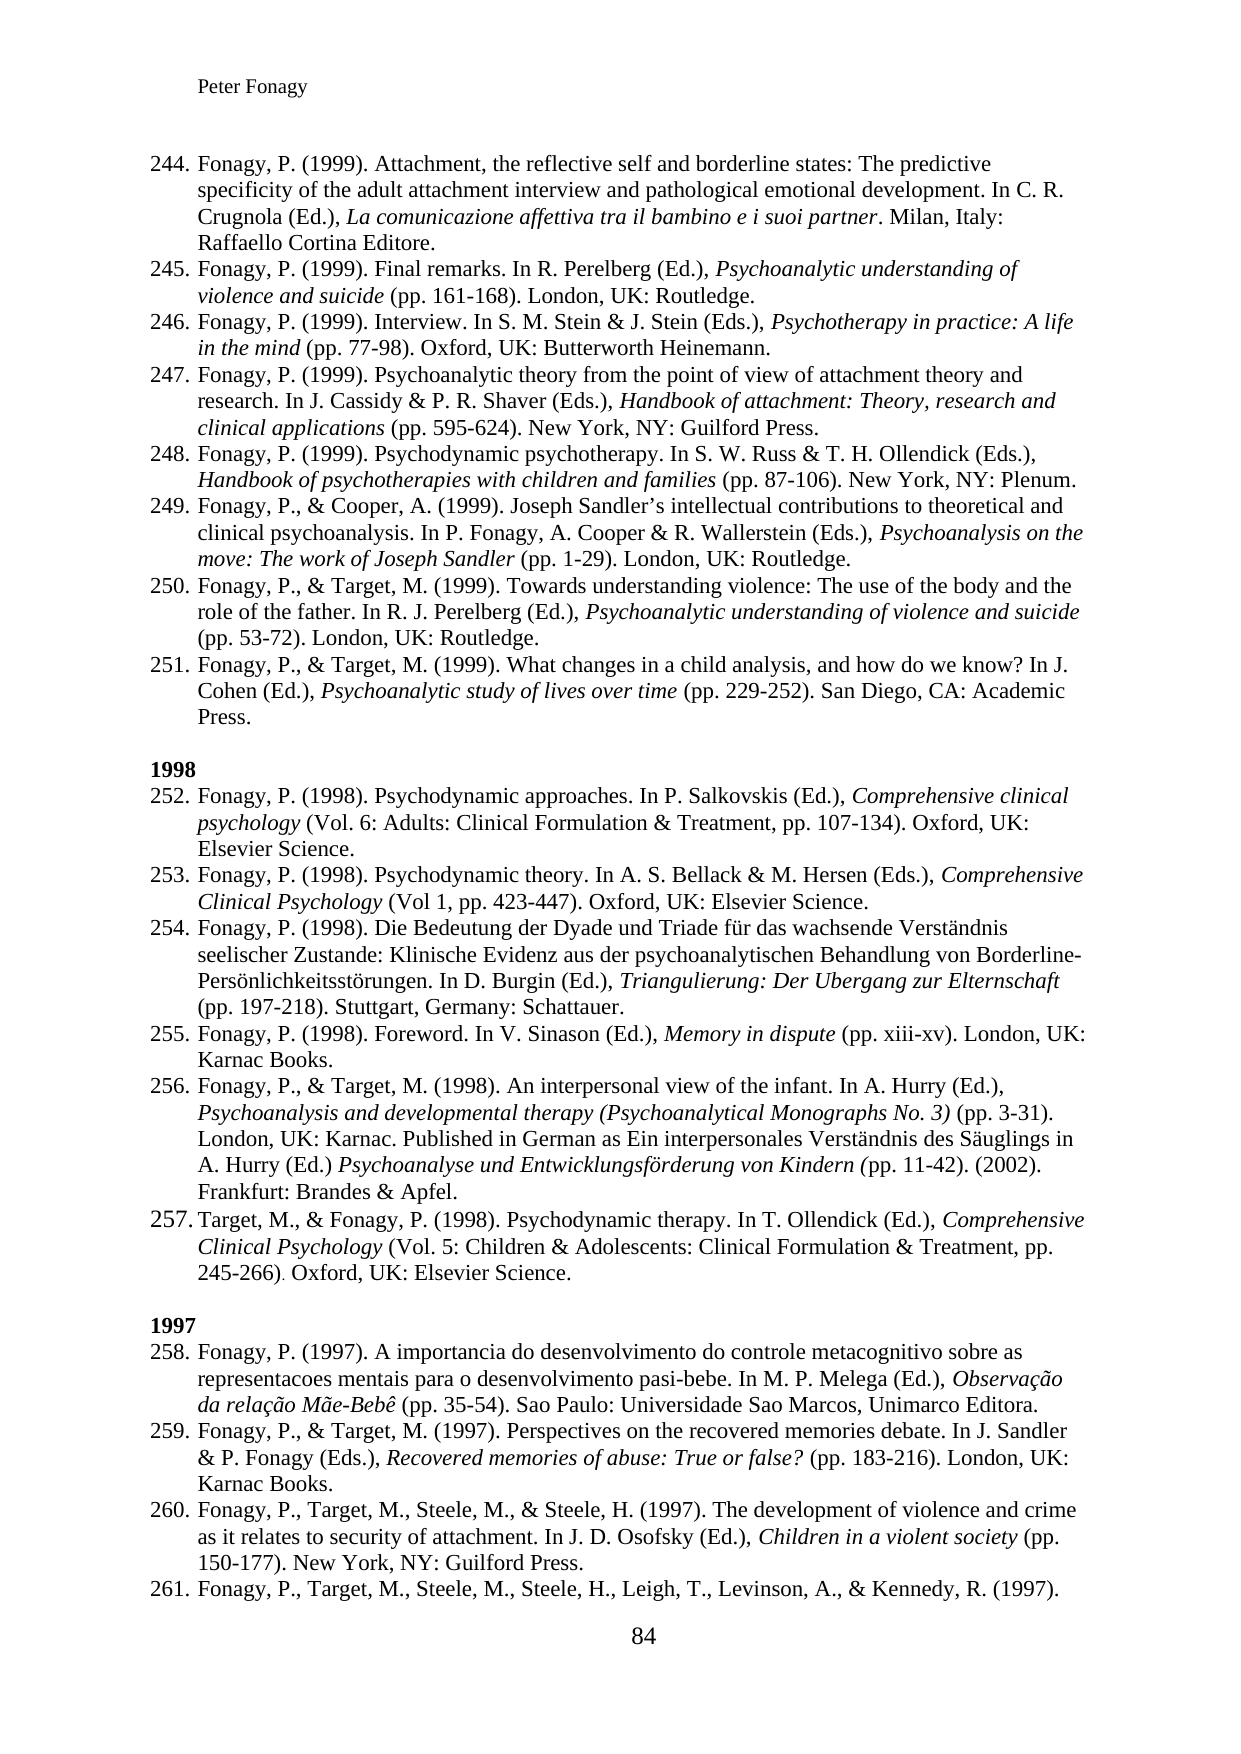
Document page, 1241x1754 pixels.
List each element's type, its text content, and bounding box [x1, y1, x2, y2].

list Target, M., & Fonagy, P. (1998). Psychodynamic therapy. In T. Ollendick (Ed.), Comprehensive Clinical Psychology (Vol. 5: Children & Adolescents: Clinical Formulation & Treatment, pp. 245-266). Oxford, UK: Elsevier Science. [150, 1204, 1090, 1286]
list Fonagy, P., & Target, M. (1997). Perspectives on the recovered memories debate. In J. Sandler & P. Fonagy (Eds.), Recovered memories of abuse: True or false? (pp. 183-216). London, UK: Karnac Books. [150, 1417, 1090, 1496]
list Fonagy, P. (1999). Final remarks. In R. Perelberg (Ed.), Psychoanalytic understanding of violence and suicide (pp. 161-168). London, UK: Routledge. [150, 255, 1090, 308]
list Fonagy, P., Target, M., Steele, M., & Steele, H. (1997). The development of violence and crime as it relates to security of attachment. In J. D. Osofsky (Ed.), Children in a violent society (pp. 150-177). New York, NY: Guilford Press. [150, 1496, 1090, 1576]
list Fonagy, P., & Target, M. (1999). What changes in a child analysis, and how do we know? In J. Cohen (Ed.), Psychoanalytic study of lives over time (pp. 229-252). San Diego, CA: Academic Press. [150, 651, 1090, 730]
list Fonagy, P. (1999). Psychoanalytic theory from the point of view of attachment theory and research. In J. Cassidy & P. R. Shaver (Eds.), Handbook of attachment: Theory, research and clinical applications (pp. 595-624). New York, NY: Guilford Press. [150, 361, 1090, 440]
text 1997 [150, 1312, 1090, 1338]
text 1998 [150, 756, 1090, 782]
list Fonagy, P. (1999). Attachment, the reflective self and borderline states: The predictive specificity of the adult attachment interview and pathological emotional development. In C. R. Crugnola (Ed.), La comunicazione affettiva tra il bambino e i suoi partner. Milan, Italy: Raffaello Cortina Editore. [150, 150, 1090, 255]
list Fonagy, P. (1998). Foreword. In V. Sinason (Ed.), Memory in dispute (pp. xiii-xv). London, UK: Karnac Books. [150, 1020, 1090, 1072]
list Fonagy, P. (1999). Interview. In S. M. Stein & J. Stein (Eds.), Psychotherapy in practice: A life in the mind (pp. 77-98). Oxford, UK: Butterworth Heinemann. [150, 308, 1090, 361]
list Fonagy, P. (1998). Psychodynamic theory. In A. S. Bellack & M. Hersen (Eds.), Comprehensive Clinical Psychology (Vol 1, pp. 423-447). Oxford, UK: Elsevier Science. [150, 862, 1090, 914]
list Fonagy, P., & Target, M. (1998). An interpersonal view of the infant. In A. Hurry (Ed.), Psychoanalysis and developmental therapy (Psychoanalytical Monographs No. 3) (pp. 3-31). London, UK: Karnac. Published in German as Ein interpersonales Verständnis des Säuglings in A. Hurry (Ed.) Psychoanalyse und Entwicklungsförderung von Kindern (pp. 11-42). (2002). Frankfurt: Brandes & Apfel. [150, 1072, 1090, 1204]
list Fonagy, P. (1999). Psychodynamic psychotherapy. In S. W. Russ & T. H. Ollendick (Eds.), Handbook of psychotherapies with children and families (pp. 87-106). New York, NY: Plenum. [150, 440, 1090, 493]
list Fonagy, P., & Target, M. (1999). Towards understanding violence: The use of the body and the role of the father. In R. J. Perelberg (Ed.), Psychoanalytic understanding of violence and suicide (pp. 53-72). London, UK: Routledge. [150, 572, 1090, 651]
list Fonagy, P. (1998). Psychodynamic approaches. In P. Salkovskis (Ed.), Comprehensive clinical psychology (Vol. 6: Adults: Clinical Formulation & Treatment, pp. 107-134). Oxford, UK: Elsevier Science. [150, 782, 1090, 862]
list Fonagy, P. (1997). A importancia do desenvolvimento do controle metacognitivo sobre as representacoes mentais para o desenvolvimento pasi-bebe. In M. P. Melega (Ed.), Observação da relação Mãe-Bebê (pp. 35-54). Sao Paulo: Universidade Sao Marcos, Unimarco Editora. [150, 1338, 1090, 1417]
list Fonagy, P., & Cooper, A. (1999). Joseph Sandler’s intellectual contributions to theoretical and clinical psychoanalysis. In P. Fonagy, A. Cooper & R. Wallerstein (Eds.), Psychoanalysis on the move: The work of Joseph Sandler (pp. 1-29). London, UK: Routledge. [150, 493, 1090, 572]
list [150, 1576, 1090, 1602]
list Fonagy, P. (1998). Die Bedeutung der Dyade und Triade für das wachsende Verständnis seelischer Zustande: Klinische Evidenz aus der psychoanalytischen Behandlung von Borderline-Persönlichkeitsstörungen. In D. Burgin (Ed.), Triangulierung: Der Ubergang zur Elternschaft (pp. 197-218). Stuttgart, Germany: Schattauer. [150, 914, 1090, 1020]
